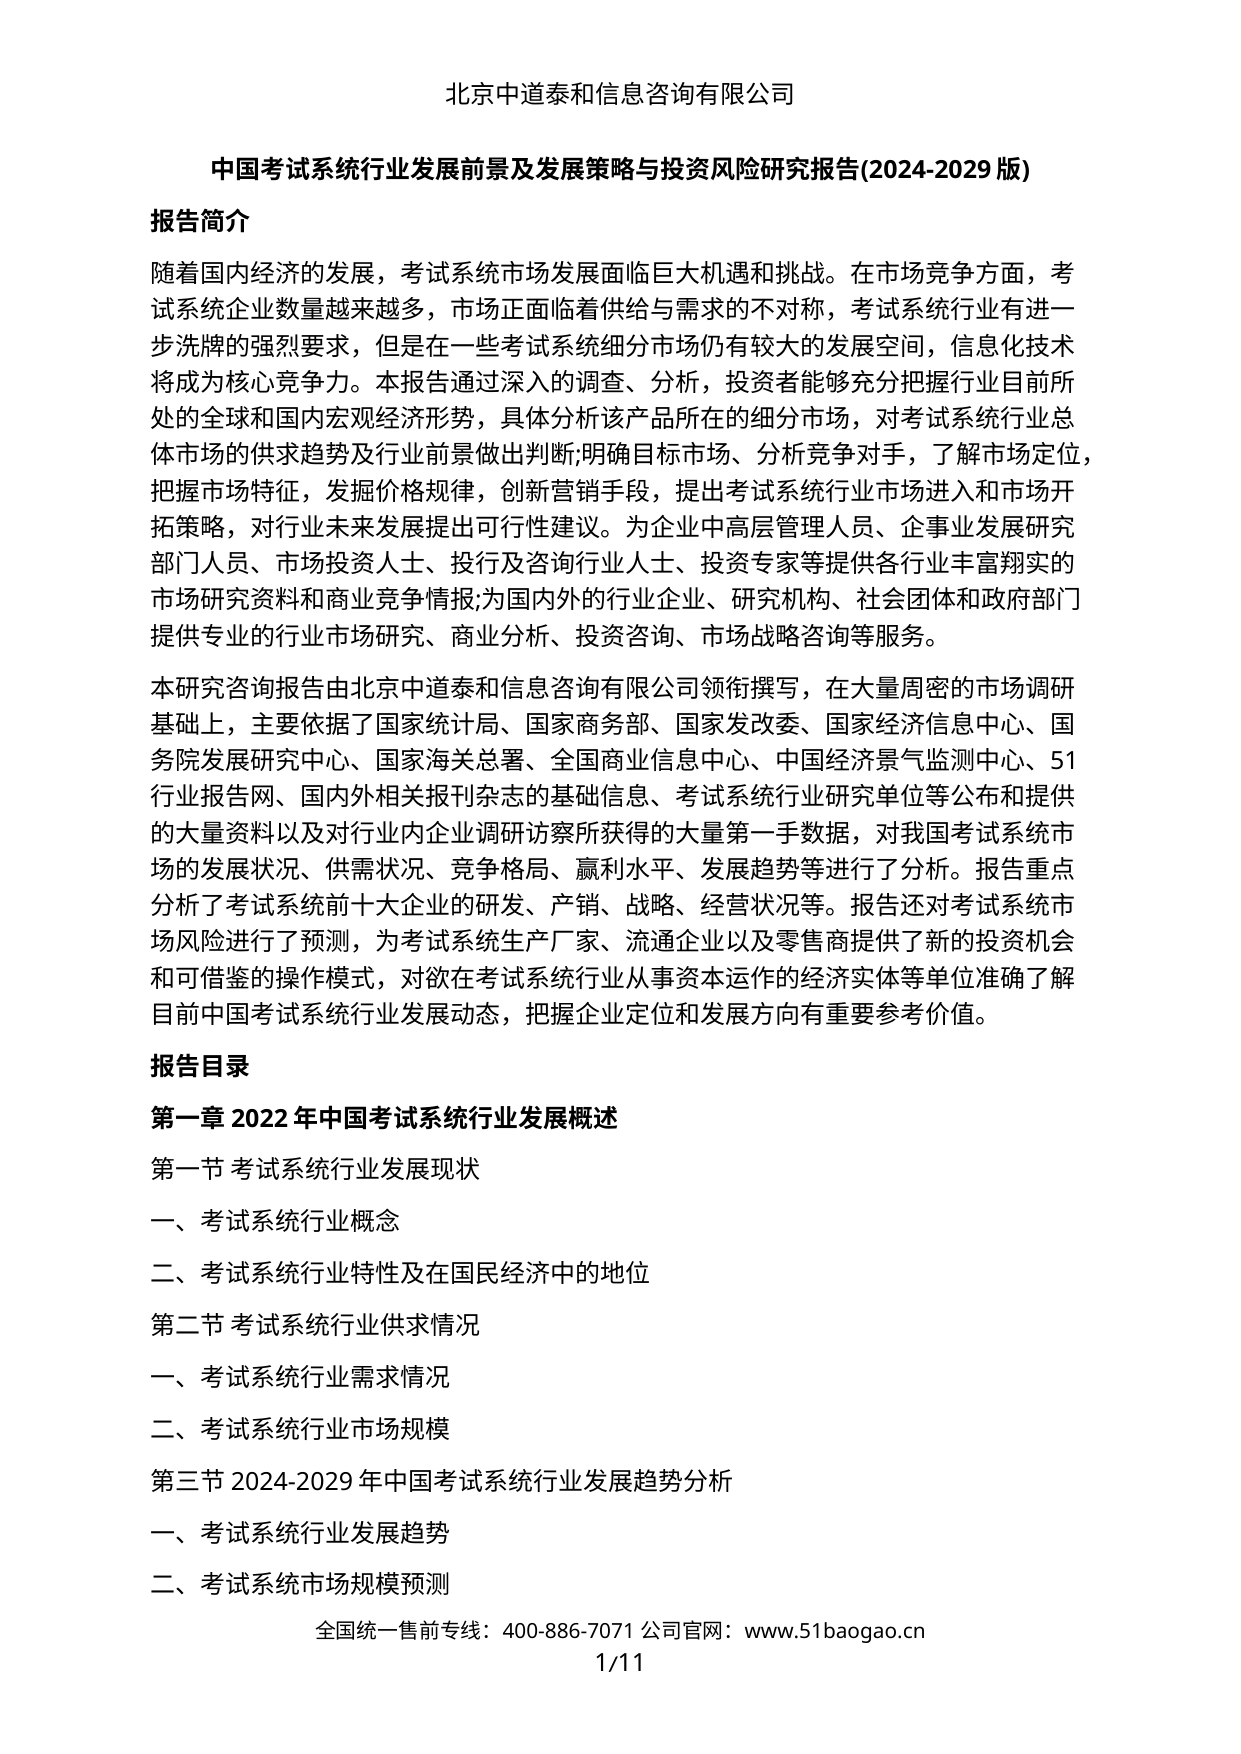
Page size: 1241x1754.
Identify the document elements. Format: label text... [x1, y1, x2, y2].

text 随着国内经济的发展，考试系统市场发展面临巨大机遇和挑战。在市场竞争方面，考试系统企业数量越来越多，市场正面临着供给与需求的不对称，考试系统行业有进一步洗牌的强烈要求，但是在一些考试系统细分市场仍有较大的发展空间，信息化技术将成为核心竞争力。本报告通过深入的调查、分析，投资者能够充分把握行业目前所处的全球和国内宏观经济形势，具体分析该产品所在的细分市场，对考试系统行业总体市场的供求趋势及行业前景做出判断;明确目标市场、分析竞争对手，了解市场定位，把握市场特征，发掘价格规律，创新营销手段，提出考试系统行业市场进入和市场开拓策略，对行业未来发展提出可行性建议。为企业中高层管理人员、企事业发展研究部门人员、市场投资人士、投行及咨询行业人士、投资专家等提供各行业丰富翔实的市场研究资料和商业竞争情报;为国内外的行业企业、研究机构、社会团体和政府部门提供专业的行业市场研究、商业分析、投资咨询、市场战略咨询等服务。 [150, 254, 1090, 652]
text 二、考试系统行业市场规模 [150, 1409, 1090, 1446]
text 一、考试系统行业概念 [150, 1202, 1090, 1238]
text 第一节 考试系统行业发展现状 [150, 1150, 1090, 1186]
text 报告目录 [150, 1046, 1090, 1082]
text 中国考试系统行业发展前景及发展策略与投资风险研究报告(2024-2029版) [150, 150, 1090, 186]
text 本研究咨询报告由北京中道泰和信息咨询有限公司领衔撰写，在大量周密的市场调研基础上，主要依据了国家统计局、国家商务部、国家发改委、国家经济信息中心、国务院发展研究中心、国家海关总署、全国商业信息中心、中国经济景气监测中心、51行业报告网、国内外相关报刊杂志的基础信息、考试系统行业研究单位等公布和提供的大量资料以及对行业内企业调研访察所获得的大量第一手数据，对我国考试系统市场的发展状况、供需状况、竞争格局、赢利水平、发展趋势等进行了分析。报告重点分析了考试系统前十大企业的研发、产销、战略、经营状况等。报告还对考试系统市场风险进行了预测，为考试系统生产厂家、流通企业以及零售商提供了新的投资机会和可借鉴的操作模式，对欲在考试系统行业从事资本运作的经济实体等单位准确了解目前中国考试系统行业发展动态，把握企业定位和发展方向有重要参考价值。 [150, 668, 1090, 1031]
text 二、考试系统行业特性及在国民经济中的地位 [150, 1254, 1090, 1290]
text 第二节 考试系统行业供求情况 [150, 1306, 1090, 1342]
text 第三节 2024-2029年中国考试系统行业发展趋势分析 [150, 1461, 1090, 1497]
text 一、考试系统行业发展趋势 [150, 1513, 1090, 1549]
text 一、考试系统行业需求情况 [150, 1357, 1090, 1394]
text 报告简介 [150, 202, 1090, 238]
text 第一章 2022年中国考试系统行业发展概述 [150, 1098, 1090, 1134]
text 二、考试系统市场规模预测 [150, 1565, 1090, 1601]
